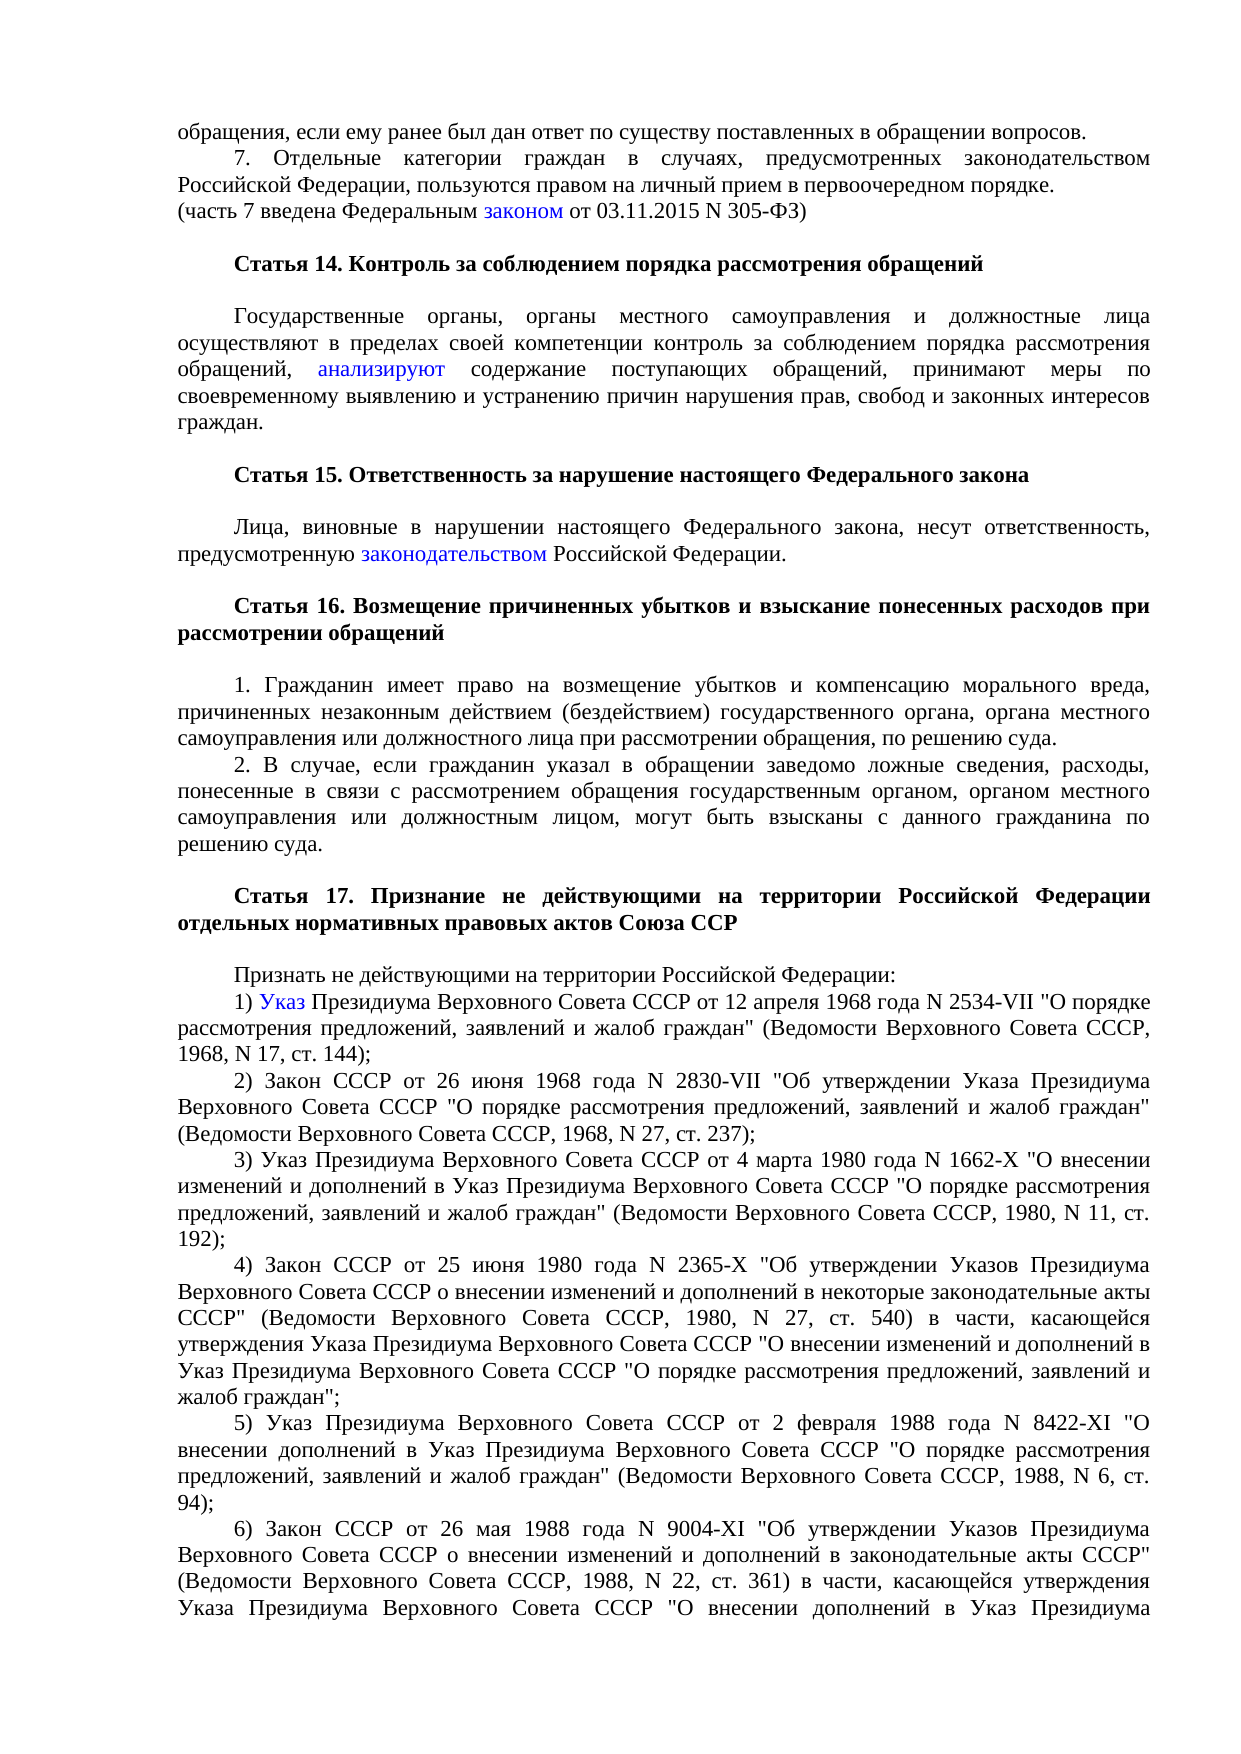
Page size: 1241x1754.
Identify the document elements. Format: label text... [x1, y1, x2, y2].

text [177, 1515, 1152, 1620]
text 1) Указ Президиума Верховного Совета СССР от 12 апреля 1968 года N 2534-VII "О порядке рассмотрения предложений, заявлений и жалоб граждан" (Ведомости Верховного Совета СССР, 1968, N 17, ст. 144); [177, 988, 1152, 1067]
title Статья 14. Контроль за соблюдением порядка рассмотрения обращений [177, 250, 1152, 276]
text 3) Указ Президиума Верховного Совета СССР от 4 марта 1980 года N 1662-X "О внесении изменений и дополнений в Указ Президиума Верховного Совета СССР "О порядке рассмотрения предложений, заявлений и жалоб граждан" (Ведомости Верховного Совета СССР, 1980, N 11, ст. 192); [177, 1146, 1152, 1251]
text 2. В случае, если гражданин указал в обращении заведомо ложные сведения, расходы, понесенные в связи с рассмотрением обращения государственным органом, органом местного самоуправления или должностным лицом, могут быть взысканы с данного гражданина по решению суда. [177, 751, 1152, 856]
title Статья 17. Признание не действующими на территории Российской Федерации отдельных нормативных правовых актов Союза ССР [177, 882, 1152, 935]
text Признать не действующими на территории Российской Федерации: [177, 961, 1152, 988]
text 7. Отдельные категории граждан в случаях, предусмотренных законодательством Российской Федерации, пользуются правом на личный прием в первоочередном порядке. [177, 144, 1152, 197]
title Статья 15. Ответственность за нарушение настоящего Федерального закона [177, 461, 1152, 487]
text 5) Указ Президиума Верховного Совета СССР от 2 февраля 1988 года N 8422-XI "О внесении дополнений в Указ Президиума Верховного Совета СССР "О порядке рассмотрения предложений, заявлений и жалоб граждан" (Ведомости Верховного Совета СССР, 1988, N 6, ст. 94); [177, 1409, 1152, 1515]
text 1. Гражданин имеет право на возмещение убытков и компенсацию морального вреда, причиненных незаконным действием (бездействием) государственного органа, органа местного самоуправления или должностного лица при рассмотрении обращения, по решению суда. [177, 672, 1152, 751]
text 2) Закон СССР от 26 июня 1968 года N 2830-VII "Об утверждении Указа Президиума Верховного Совета СССР "О порядке рассмотрения предложений, заявлений и жалоб граждан" (Ведомости Верховного Совета СССР, 1968, N 27, ст. 237); [177, 1067, 1152, 1146]
text Лица, виновные в нарушении настоящего Федерального закона, несут ответственность, предусмотренную законодательством Российской Федерации. [177, 513, 1152, 566]
text Государственные органы, органы местного самоуправления и должностные лица осуществляют в пределах своей компетенции контроль за соблюдением порядка рассмотрения обращений, анализируют содержание поступающих обращений, принимают меры по своевременному выявлению и устранению причин нарушения прав, свобод и законных интересов граждан. [177, 303, 1152, 434]
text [177, 118, 1152, 144]
text (часть 7 введена Федеральным законом от 03.11.2015 N 305-ФЗ) [177, 197, 1152, 223]
title Статья 16. Возмещение причиненных убытков и взыскание понесенных расходов при рассмотрении обращений [177, 592, 1152, 645]
text 4) Закон СССР от 25 июня 1980 года N 2365-X "Об утверждении Указов Президиума Верховного Совета СССР о внесении изменений и дополнений в некоторые законодательные акты СССР" (Ведомости Верховного Совета СССР, 1980, N 27, ст. 540) в части, касающейся утверждения Указа Президиума Верховного Совета СССР "О внесении изменений и дополнений в Указ Президиума Верховного Совета СССР "О порядке рассмотрения предложений, заявлений и жалоб граждан"; [177, 1251, 1152, 1409]
